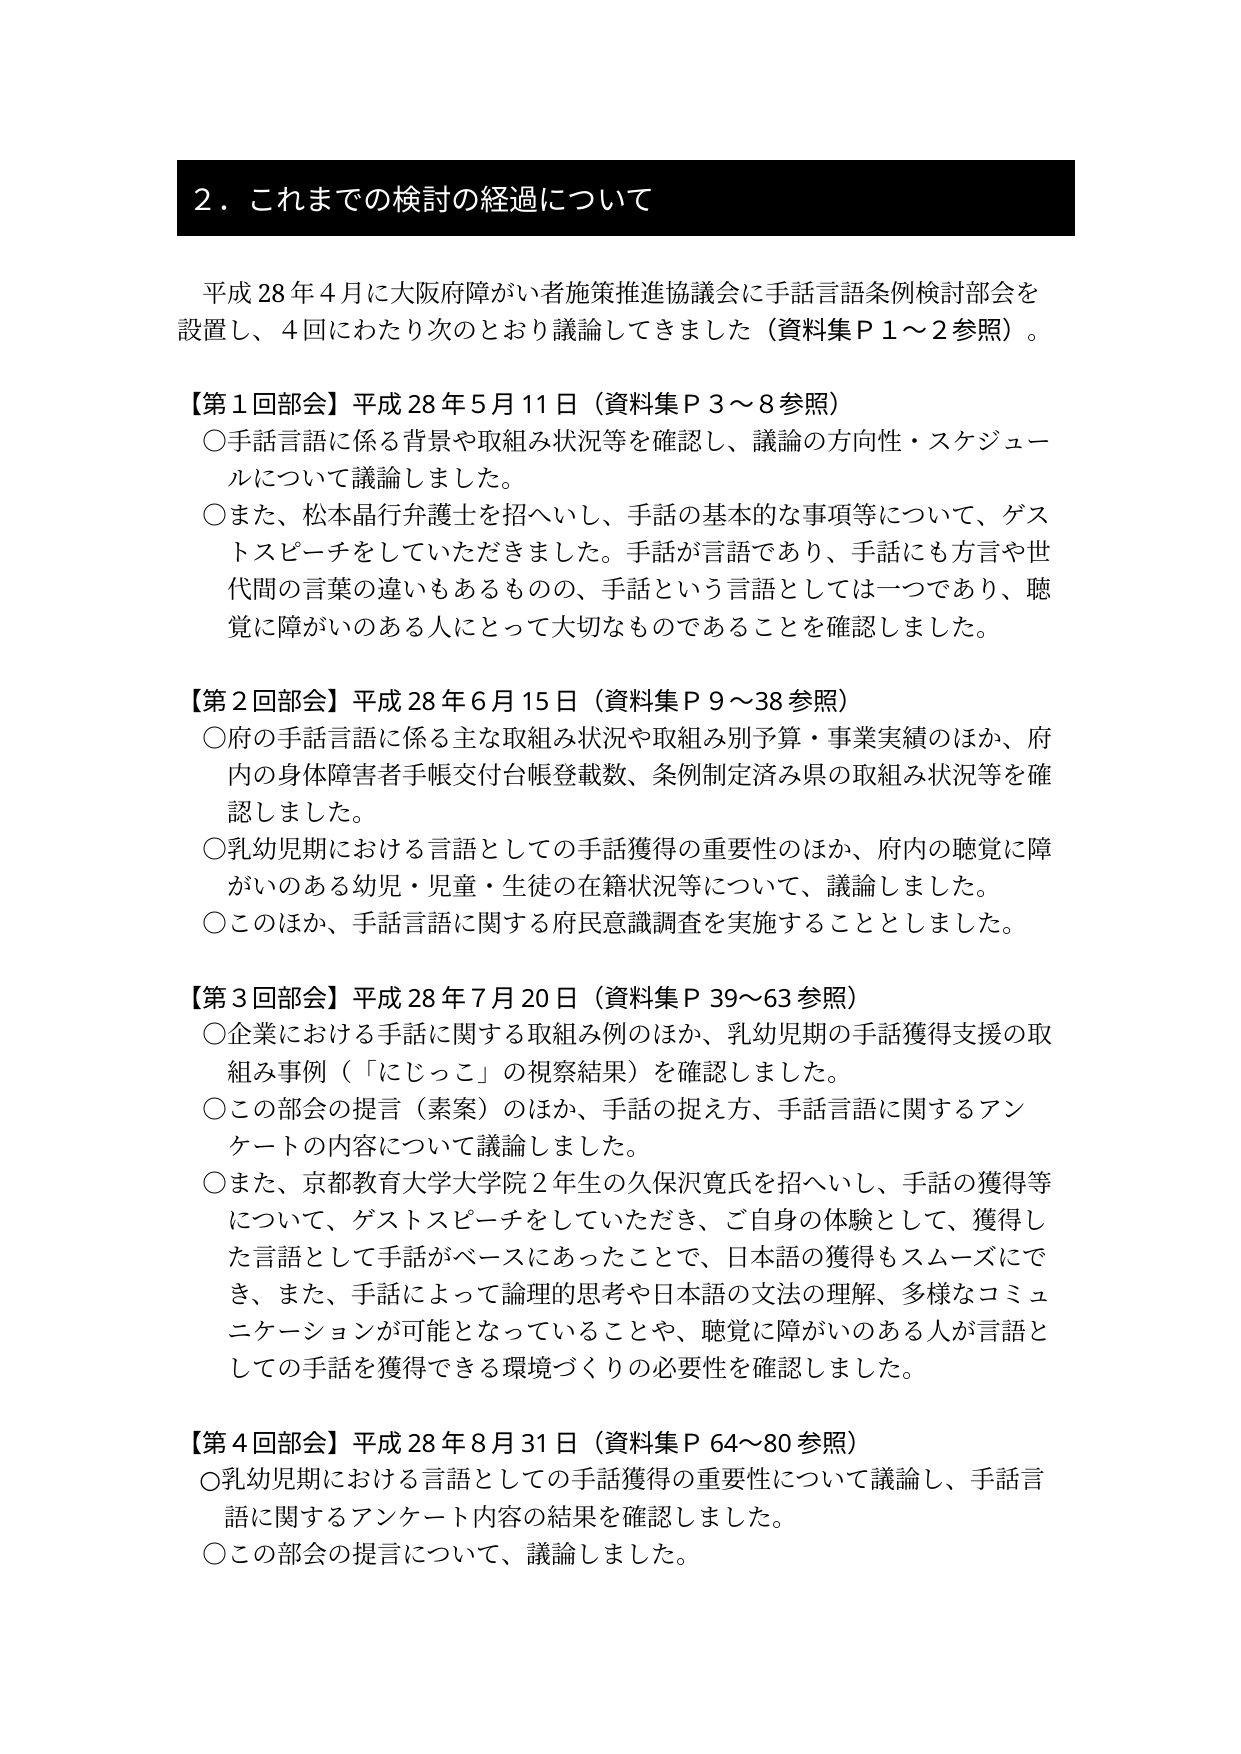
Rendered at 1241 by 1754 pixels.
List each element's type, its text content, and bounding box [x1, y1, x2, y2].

text ○また、松本晶行弁護士を招へいし、手話の基本的な事項等について、ゲストスピーチをしていただきました。手話が言語であり、手話にも方言や世代間の言葉の違いもあるものの、手話という言語としては一つであり、聴覚に障がいのある人にとって大切なものであることを確認しました。 [177, 496, 1063, 644]
text ○このほか、手話言語に関する府民意識調査を実施することとしました。 [177, 903, 1063, 941]
text ○この部会の提言について、議論しました。 [177, 1534, 1063, 1571]
text ○乳幼児期における言語としての手話獲得の重要性のほか、府内の聴覚に障がいのある幼児・児童・生徒の在籍状況等について、議論しました。 [177, 829, 1063, 903]
text ○府の手話言語に係る主な取組み状況や取組み別予算・事業実績のほか、府内の身体障害者手帳交付台帳登載数、条例制定済み県の取組み状況等を確認しました。 [177, 718, 1063, 829]
text ○手話言語に係る背景や取組み状況等を確認し、議論の方向性・スケジュールについて議論しました。 [177, 421, 1063, 496]
text 【第４回部会】平成28年８月31日（資料集Ｐ64～80参照） [177, 1423, 1063, 1460]
text ○乳幼児期における言語としての手話獲得の重要性について議論し、手話言語に関するアンケート内容の結果を確認しました。 [199, 1460, 1063, 1534]
text 【第２回部会】平成28年６月15日（資料集Ｐ９～38参照） [177, 681, 1063, 718]
text 【第３回部会】平成28年７月20日（資料集Ｐ39～63参照） [177, 978, 1063, 1015]
text ○また、京都教育大学大学院２年生の久保沢寛氏を招へいし、手話の獲得等について、ゲストスピーチをしていただき、ご自身の体験として、獲得した言語として手話がベースにあったことで、日本語の獲得もスムーズにでき、また、手話によって論理的思考や日本語の文法の理解、多様なコミュニケーションが可能となっていることや、聴覚に障がいのある人が言語としての手話を獲得できる環境づくりの必要性を確認しました。 [177, 1163, 1063, 1386]
text ○企業における手話に関する取組み例のほか、乳幼児期の手話獲得支援の取組み事例（「にじっこ」の視察結果）を確認しました。 [177, 1015, 1063, 1089]
table_header ２．これまでの検討の経過について [178, 161, 1074, 235]
text 平成28年４月に大阪府障がい者施策推進協議会に手話言語条例検討部会を設置し、４回にわたり次のとおり議論してきました（資料集Ｐ１～２参照）。 [177, 273, 1063, 347]
text ○この部会の提言（素案）のほか、手話の捉え方、手話言語に関するアンケートの内容について議論しました。 [177, 1089, 1063, 1163]
text 【第１回部会】平成28年５月11日（資料集Ｐ３～８参照） [177, 384, 1063, 421]
